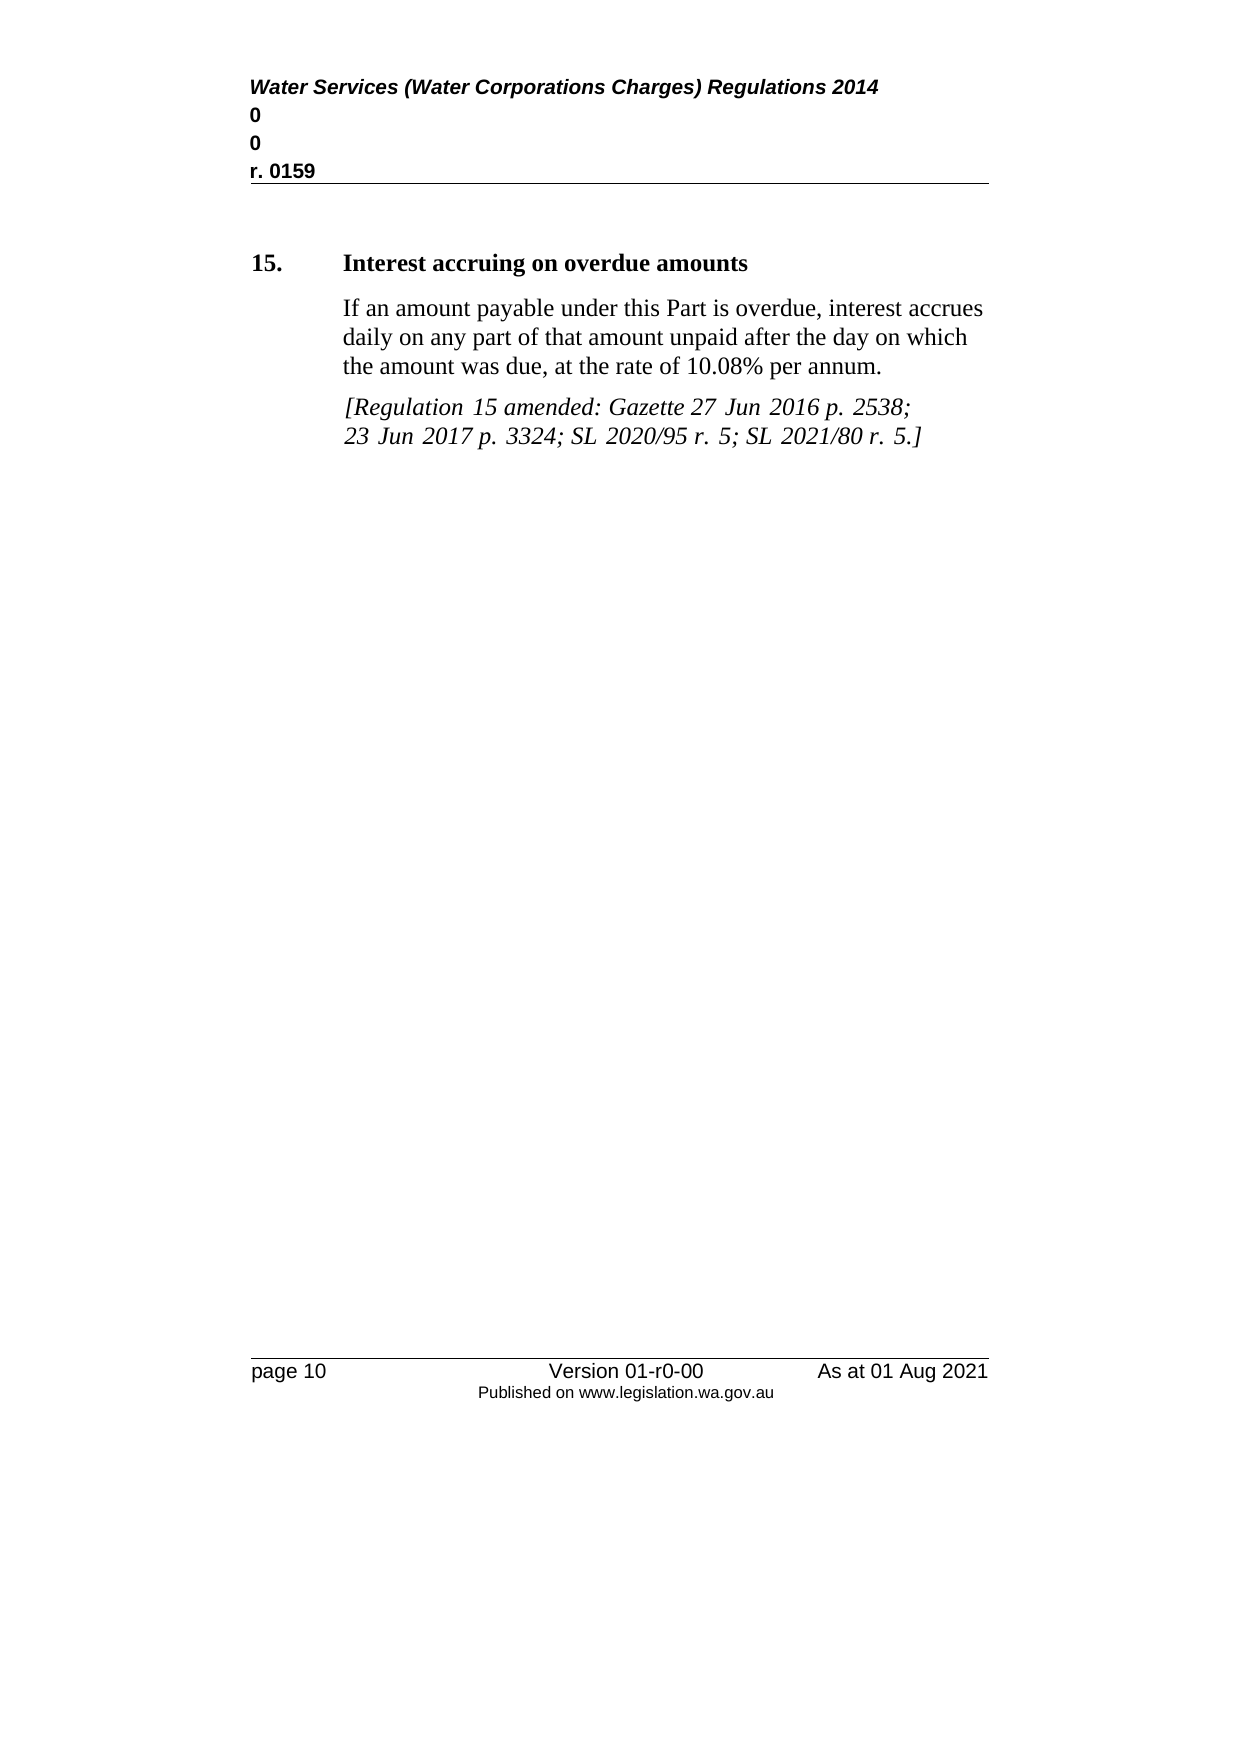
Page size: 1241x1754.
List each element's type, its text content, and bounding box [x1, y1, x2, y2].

text If an amount payable under this Part is overdue, interest accrues daily on any part of that amount unpaid after the day on which the amount was due, at the rate of 10.08% per annum. [251, 293, 989, 380]
text [Regulation 15 amended: Gazette 27 Jun 2016 p. 2538; 23 Jun 2017 p. 3324; SL 2020/95 r. 5; SL 2021/80 r. 5.] [251, 392, 989, 450]
subtitle 15. Interest accruing on overdue amounts [251, 248, 989, 277]
